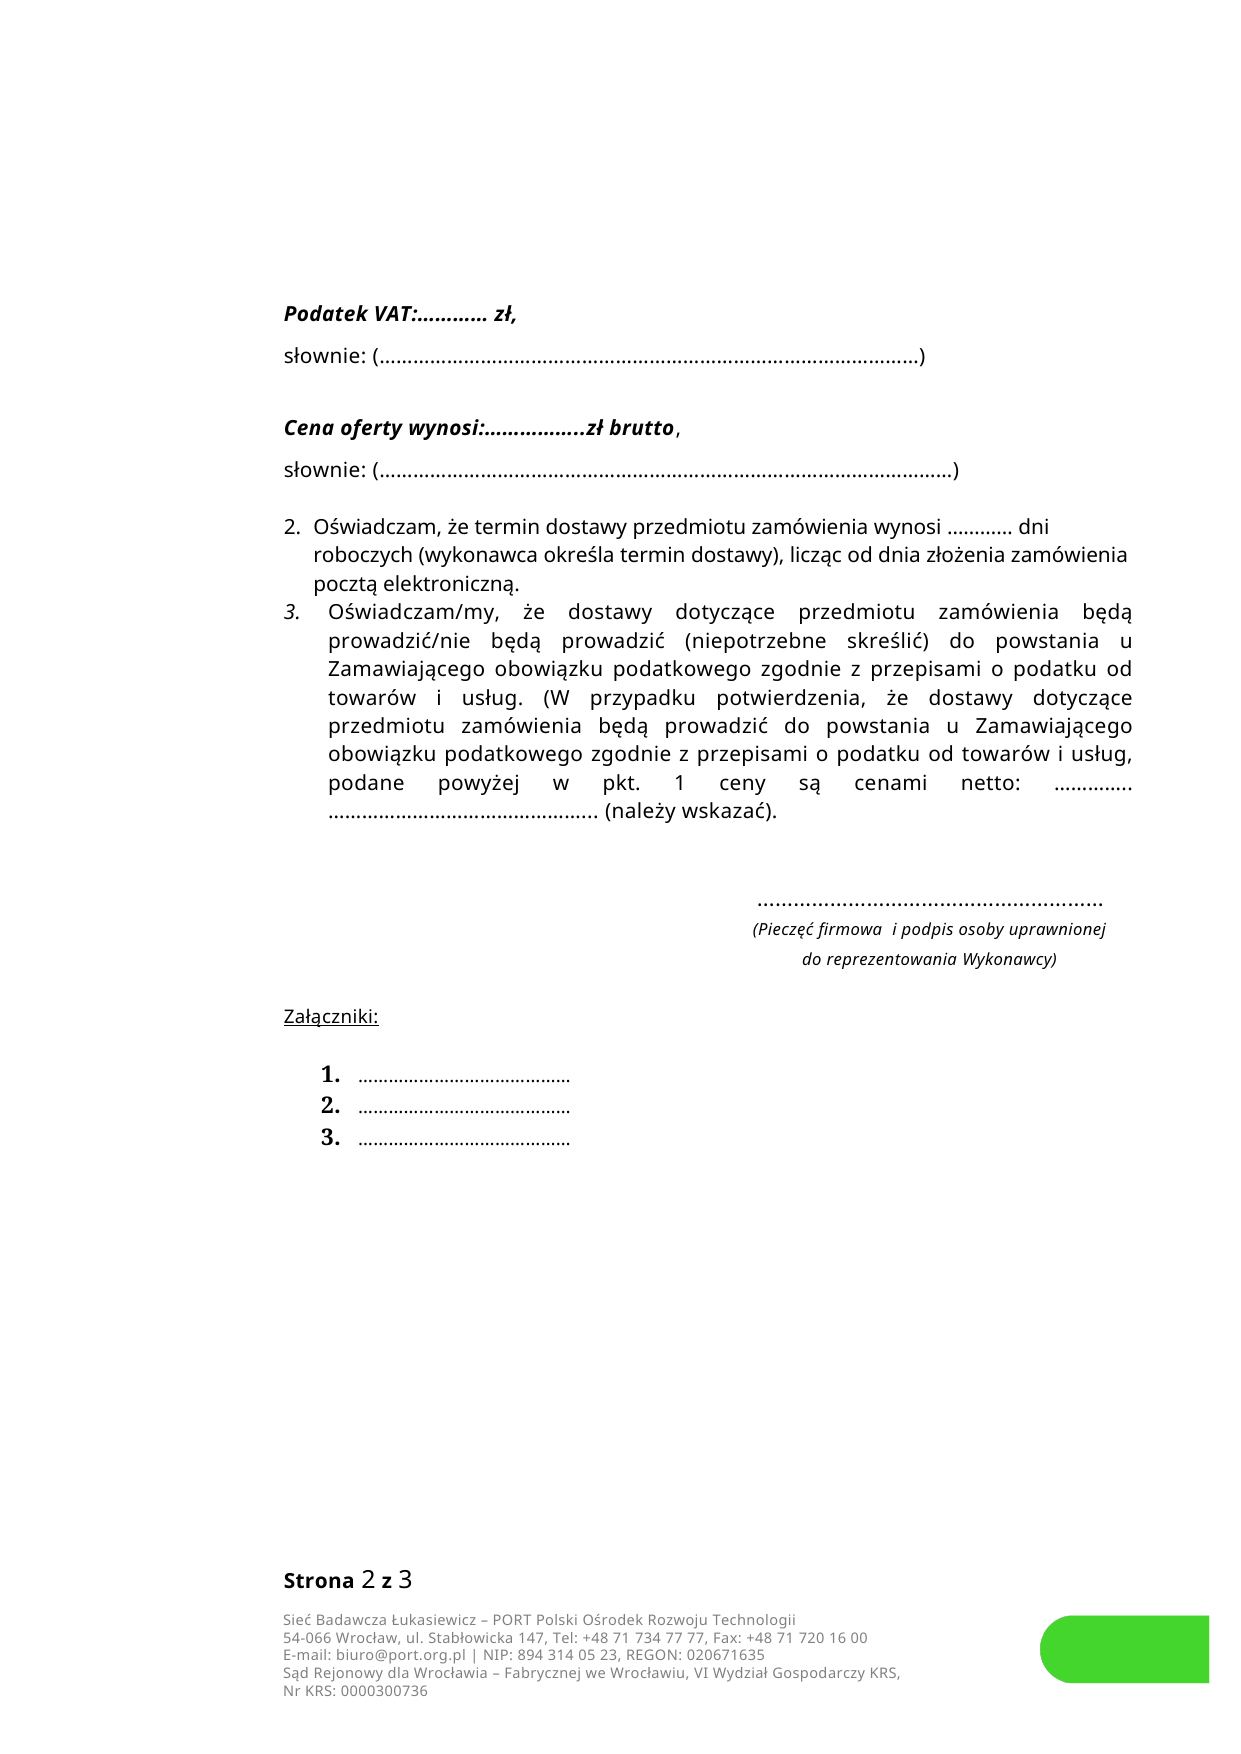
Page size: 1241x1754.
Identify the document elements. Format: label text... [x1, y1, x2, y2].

text Cena oferty wynosi:……………..zł brutto, [283, 413, 1134, 441]
list Oświadczam, że termin dostawy przedmiotu zamówienia wynosi ………… dni roboczych (wykonawca określa termin dostawy), licząc od dnia złożenia zamówienia pocztą elektroniczną. [283, 512, 1134, 597]
text Podatek VAT:………… zł, [283, 299, 1134, 327]
text (Pieczęć firmowa i podpis osoby uprawnionej [653, 912, 1134, 942]
picture [1036, 1611, 1239, 1752]
list Oświadczam/my, że dostawy dotyczące przedmiotu zamówienia będą prowadzić/nie będą prowadzić (niepotrzebne skreślić) do powstania u Zamawiającego obowiązku podatkowego zgodnie z przepisami o podatku od towarów i usług. (W przypadku potwierdzenia, że dostawy dotyczące przedmiotu zamówienia będą prowadzić do powstania u Zamawiającego obowiązku podatkowego zgodnie z przepisami o podatku od towarów i usług, podane powyżej w pkt. 1 ceny są cenami netto: …………..………………………………………... (należy wskazać). [283, 597, 1134, 825]
list …………………………………… [321, 1121, 1134, 1152]
text do reprezentowania Wykonawcy) [653, 942, 1134, 971]
text słownie: (…………………………………………………………………………………………) [283, 455, 1134, 484]
text Załączniki: [283, 1000, 1134, 1029]
text słownie: (……………………………………………………………………………………) [283, 342, 1134, 370]
list …………………………………… [321, 1058, 1134, 1089]
text ………………………………………………… [653, 883, 1134, 912]
list …………………………………… [321, 1089, 1134, 1121]
